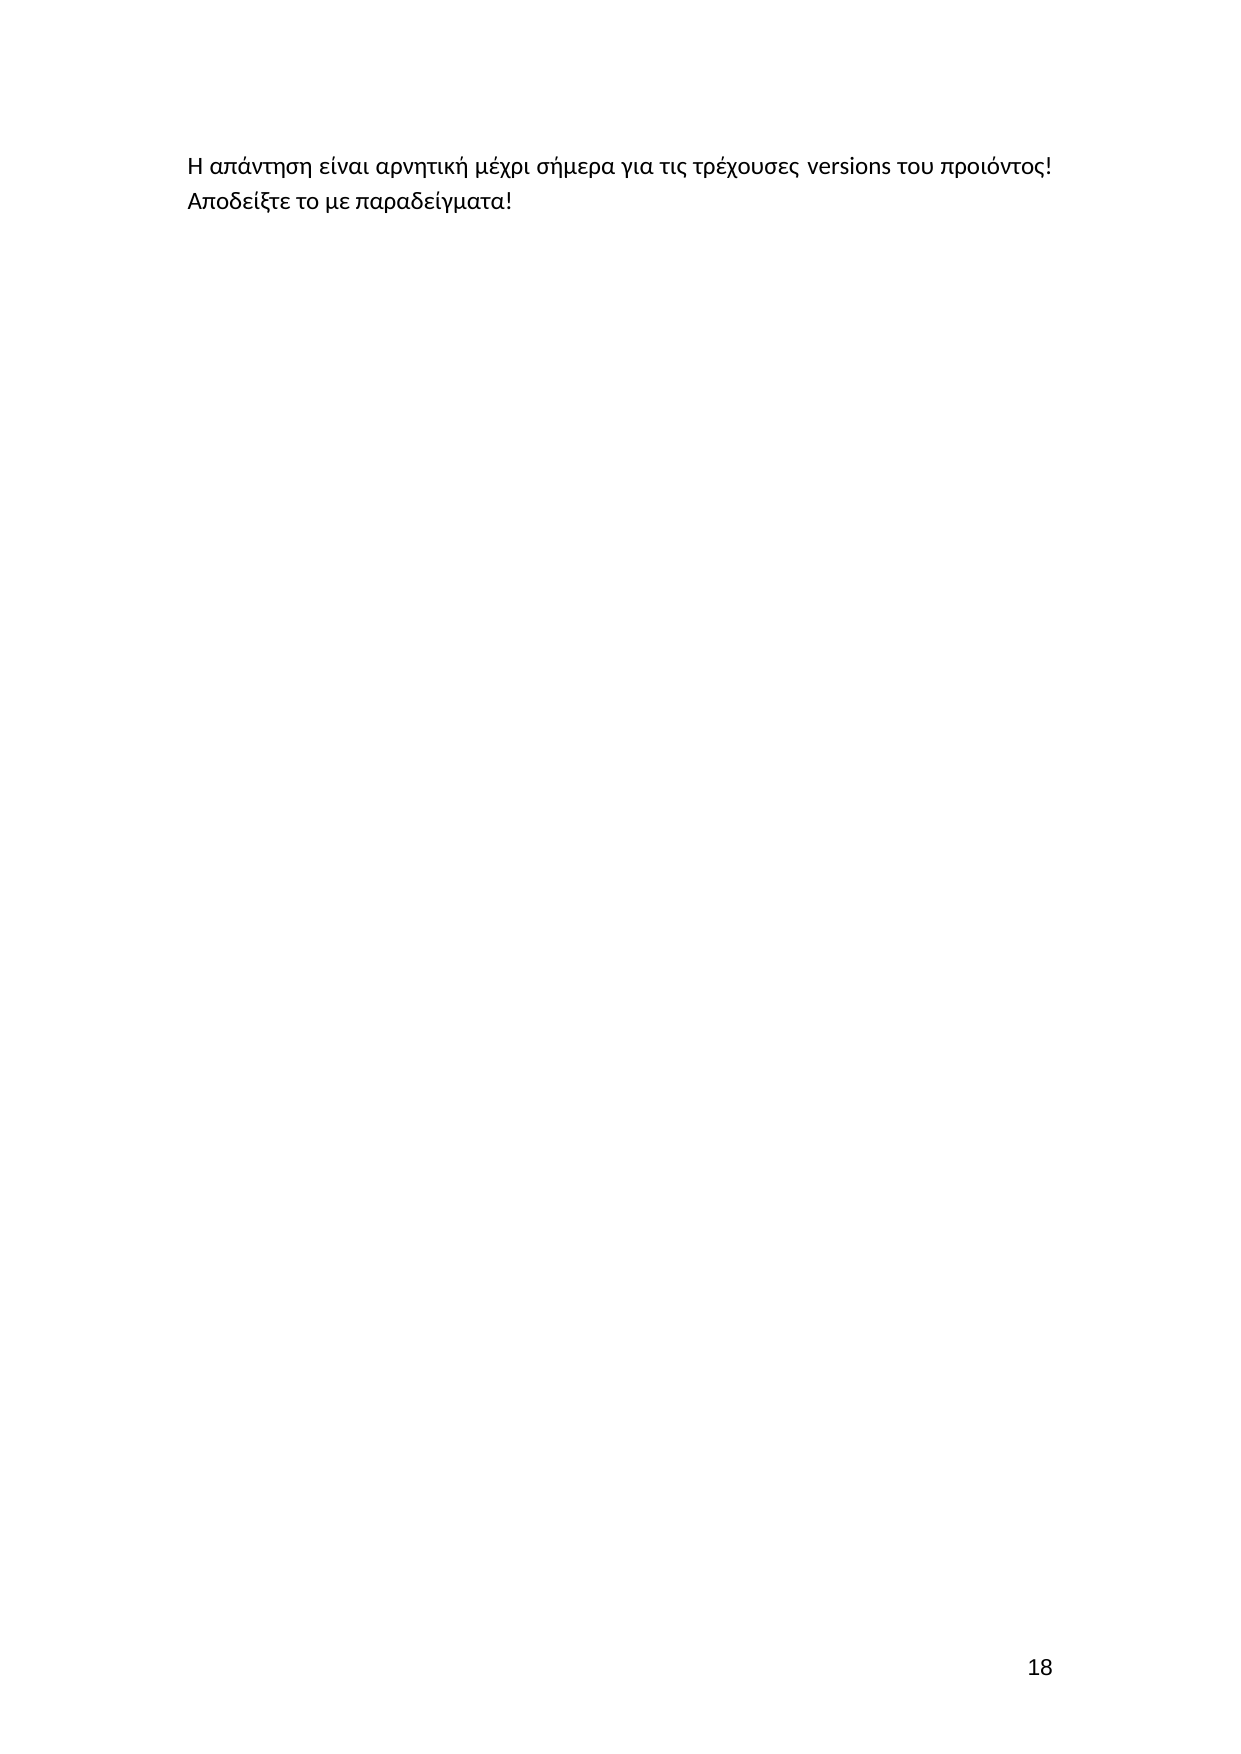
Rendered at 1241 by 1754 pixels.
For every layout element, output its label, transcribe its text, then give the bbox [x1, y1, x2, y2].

text Η απάντηση είναι αρνητική μέχρι σήμερα για τις τρέχουσες versions του προιόντος! Αποδείξτε το με παραδείγματα! [187, 150, 1053, 216]
